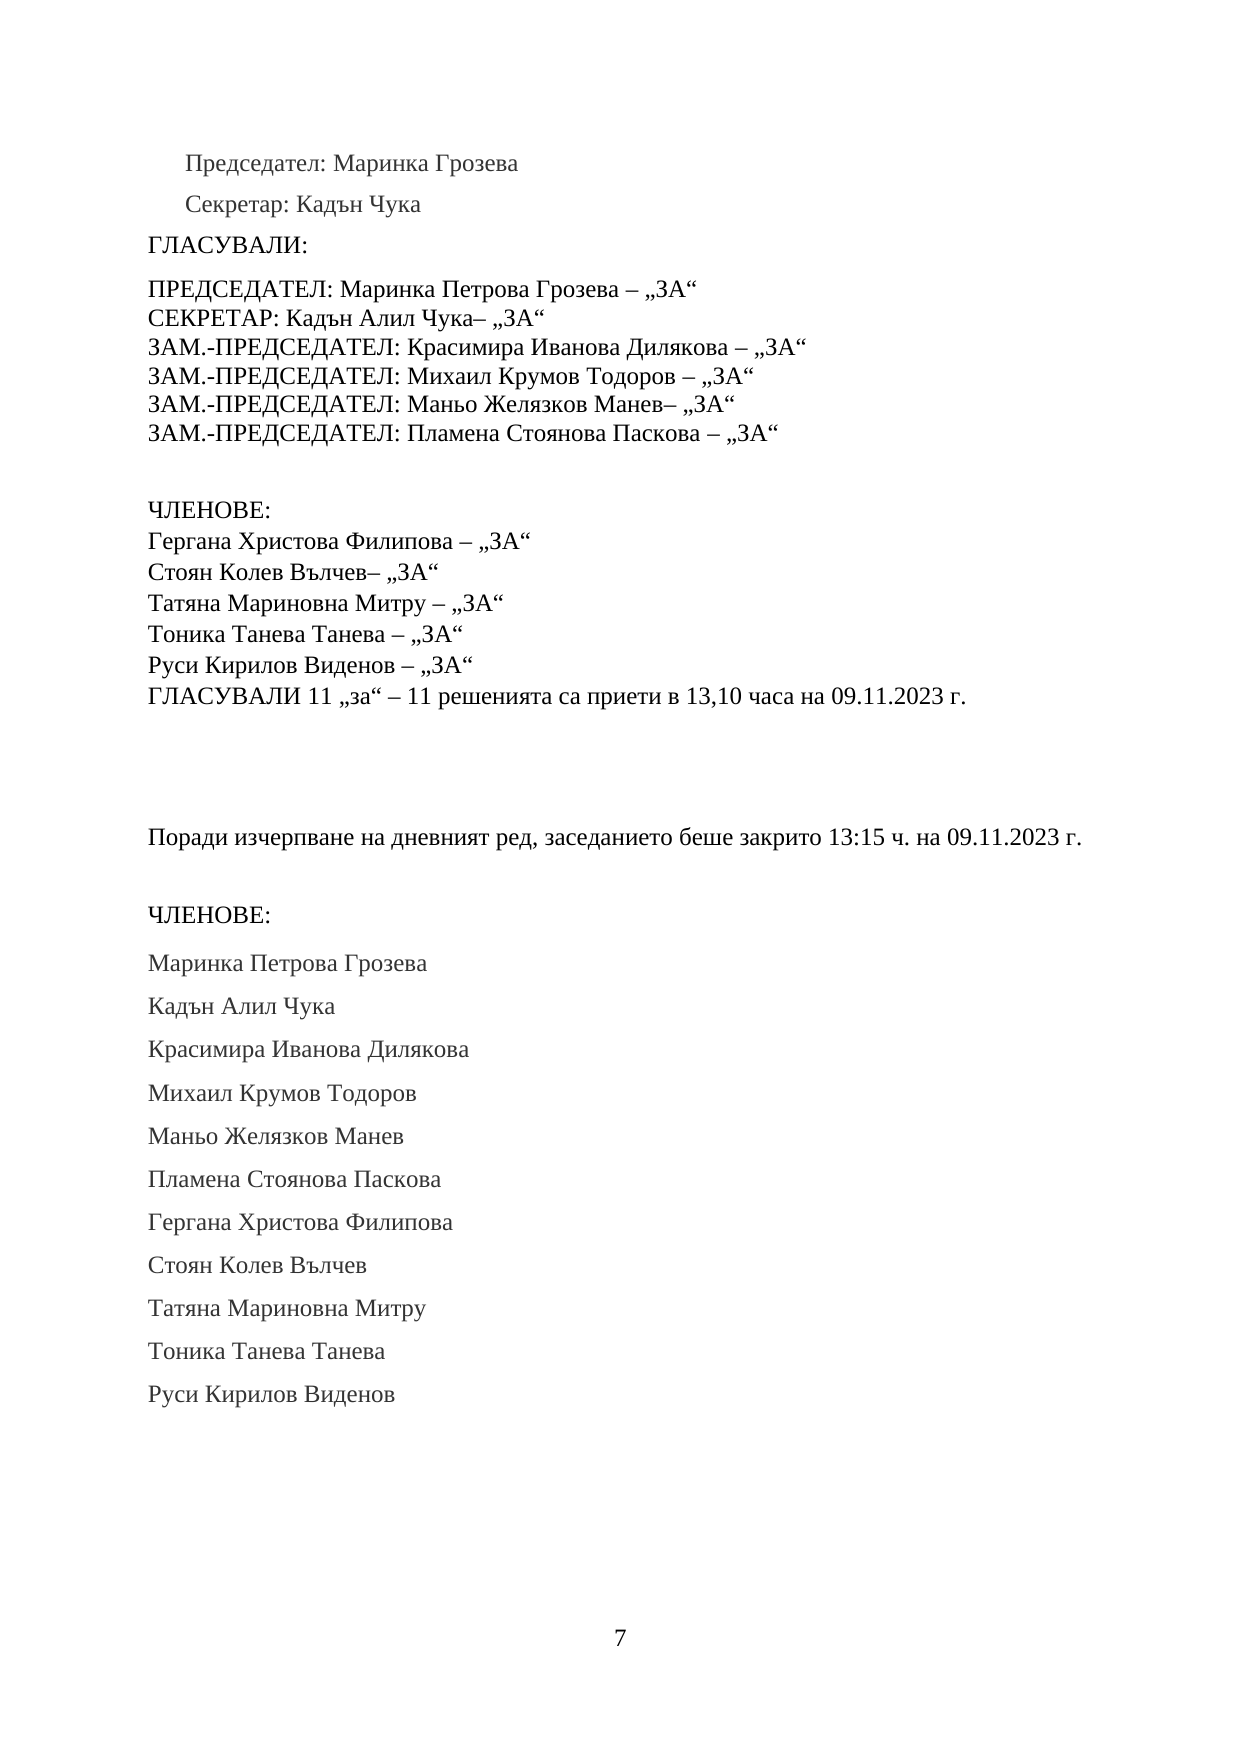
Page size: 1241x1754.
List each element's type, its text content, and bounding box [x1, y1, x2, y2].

text ГЛАСУВАЛИ: [148, 230, 1093, 259]
text ПРЕДСЕДАТЕЛ: Маринка Петрова Грозева – „ЗА“ [148, 274, 1093, 303]
text Михаил Крумов Тодоров [148, 1078, 1093, 1106]
text Стоян Колев Вълчев [148, 1250, 1093, 1279]
text Поради изчерпване на дневният ред, заседанието беше закрито 13:15 ч. на 09.11.2023 г. [148, 822, 1093, 851]
text Тоника Танева Танева – „ЗА“ [148, 619, 1093, 648]
text СЕКРЕТАР: Кадън Алил Чука– „ЗА“ [148, 303, 1093, 332]
text ЗАМ.-ПРЕДСЕДАТЕЛ: Пламена Стоянова Паскова – „ЗА“ [148, 418, 1093, 447]
text Руси Кирилов Виденов – „ЗА“ [148, 650, 1093, 679]
text Татяна Мариновна Митру – „ЗА“ [148, 588, 1093, 617]
text ЧЛЕНОВЕ: [148, 495, 1093, 523]
text Гергана Христова Филипова – „ЗА“ [148, 526, 1093, 554]
text ЗАМ.-ПРЕДСЕДАТЕЛ: Красимира Иванова Дилякова – „ЗА“ [148, 332, 1093, 361]
text Руси Кирилов Виденов [148, 1379, 1093, 1408]
text ЗАМ.-ПРЕДСЕДАТЕЛ: Маньо Желязков Манев– „ЗА“ [148, 389, 1093, 418]
title Секретар: Кадън Чука [185, 189, 1093, 218]
text ГЛАСУВАЛИ 11 „за“ – 11 решенията са приети в 13,10 часа на 09.11.2023 г. [148, 681, 1093, 710]
text ЗАМ.-ПРЕДСЕДАТЕЛ: Михаил Крумов Тодоров – „ЗА“ [148, 361, 1093, 389]
text Пламена Стоянова Паскова [148, 1164, 1093, 1193]
text Маринка Петрова Грозева [148, 948, 1093, 977]
text Гергана Христова Филипова [148, 1207, 1093, 1236]
text ЧЛЕНОВЕ: [148, 901, 1093, 929]
text Маньо Желязков Манев [148, 1121, 1093, 1149]
text Татяна Мариновна Митру [148, 1293, 1093, 1322]
text Кадън Алил Чука [148, 991, 1093, 1020]
title Председател: Маринка Грозева [185, 148, 1093, 176]
text Красимира Иванова Дилякова [148, 1034, 1093, 1063]
text Стоян Колев Вълчев– „ЗА“ [148, 557, 1093, 586]
text Тоника Танева Танева [148, 1336, 1093, 1365]
